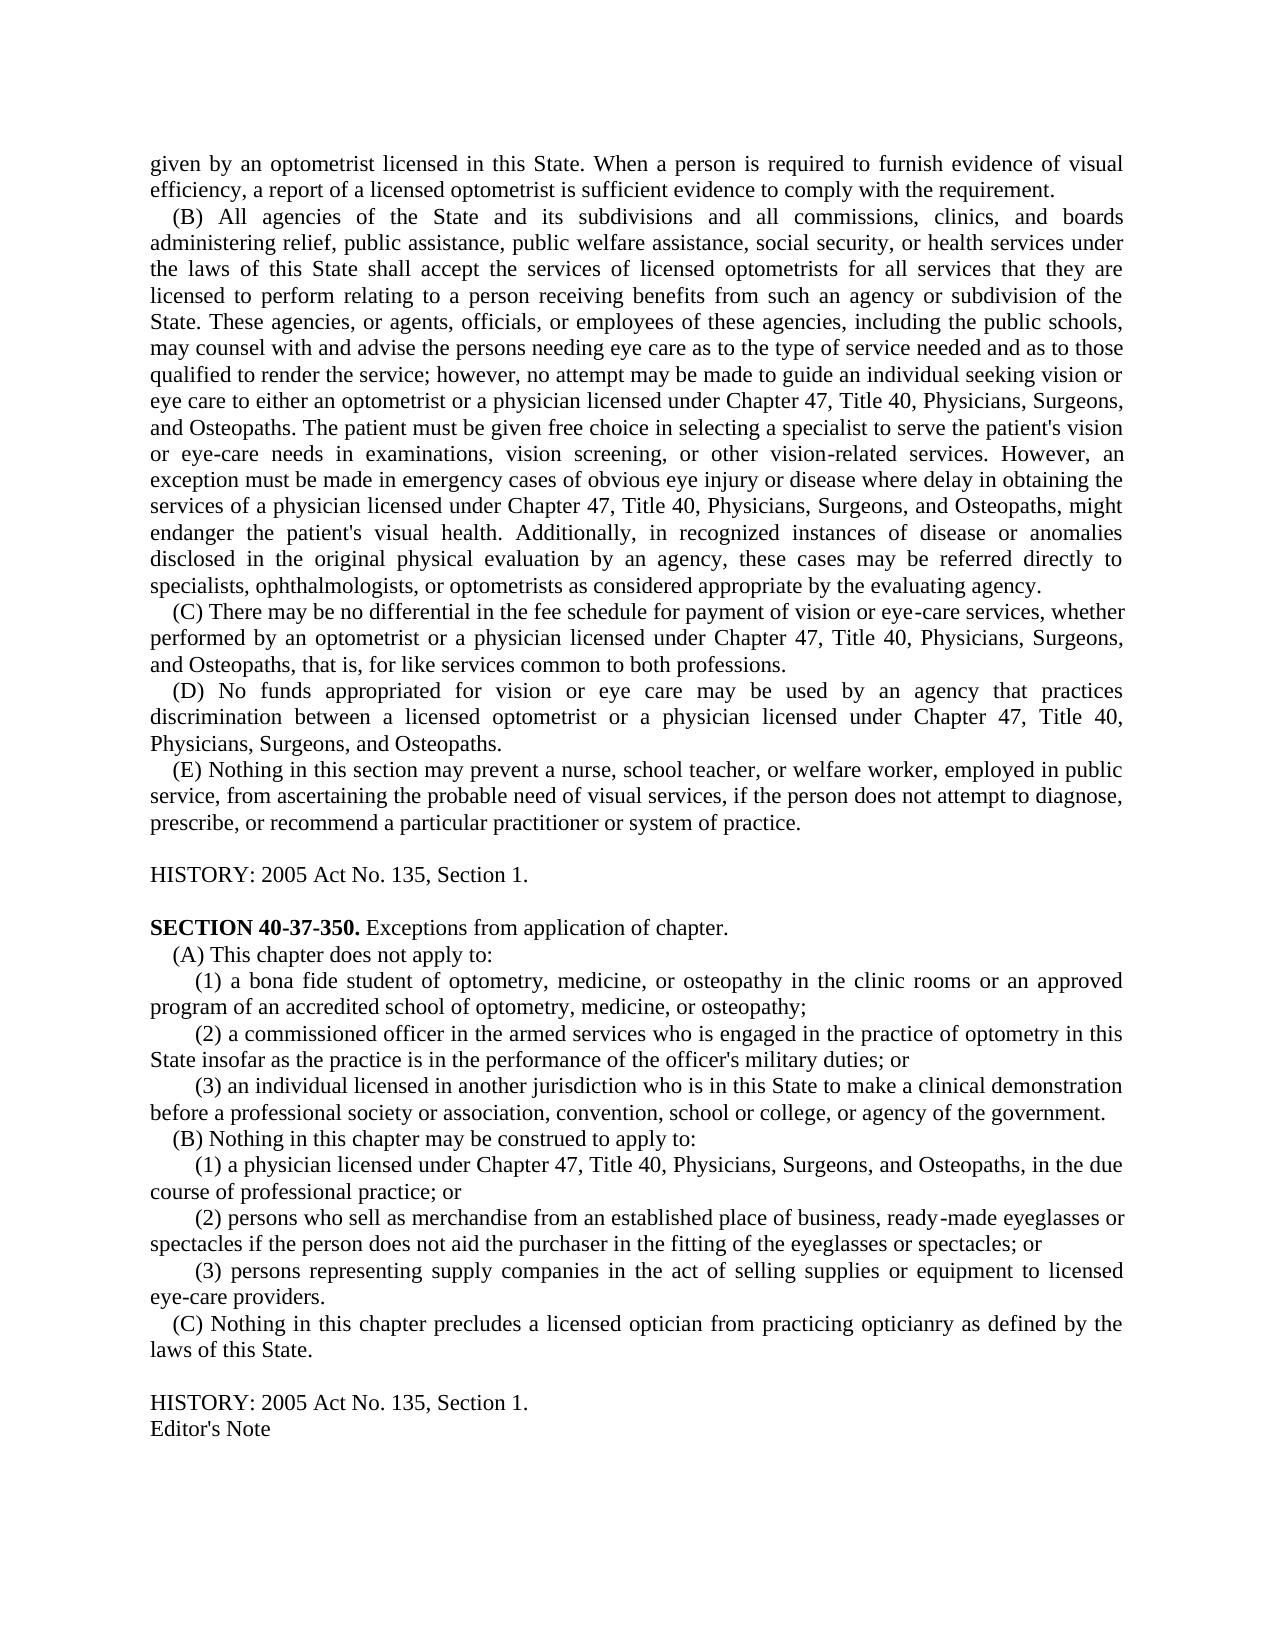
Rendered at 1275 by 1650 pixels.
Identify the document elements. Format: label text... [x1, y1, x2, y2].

text (3) persons representing supply companies in the act of selling supplies or equipment to licensed eye-care providers. [150, 1257, 1125, 1309]
text (C) Nothing in this chapter precludes a licensed optician from practicing opticianry as defined by the laws of this State. [150, 1309, 1125, 1362]
text (D) No funds appropriated for vision or eye care may be used by an agency that practices discrimination between a licensed optometrist or a physician licensed under Chapter 47, Title 40, Physicians, Surgeons, and Osteopaths. [150, 677, 1125, 756]
text (2) a commissioned officer in the armed services who is engaged in the practice of optometry in this State insofar as the practice is in the performance of the officer's military duties; or [150, 1020, 1125, 1072]
text (1) a bona fide student of optometry, medicine, or osteopathy in the clinic rooms or an approved program of an accredited school of optometry, medicine, or osteopathy; [150, 967, 1125, 1020]
text HISTORY: 2005 Act No. 135, Section 1. [150, 862, 1125, 888]
text SECTION 40-37-350. Exceptions from application of chapter. [150, 914, 1125, 941]
text (E) Nothing in this section may prevent a nurse, school teacher, or welfare worker, employed in public service, from ascertaining the probable need of visual services, if the person does not attempt to diagnose, prescribe, or recommend a particular practitioner or system of practice. [150, 756, 1125, 835]
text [150, 150, 1125, 203]
text (A) This chapter does not apply to: [150, 941, 1125, 967]
text (C) There may be no differential in the fee schedule for payment of vision or eye-care services, whether performed by an optometrist or a physician licensed under Chapter 47, Title 40, Physicians, Surgeons, and Osteopaths, that is, for like services common to both professions. [150, 598, 1125, 677]
text (3) an individual licensed in another jurisdiction who is in this State to make a clinical demonstration before a professional society or association, convention, school or college, or agency of the government. [150, 1072, 1125, 1125]
text (1) a physician licensed under Chapter 47, Title 40, Physicians, Surgeons, and Osteopaths, in the due course of professional practice; or [150, 1151, 1125, 1204]
text Editor's Note [150, 1415, 1125, 1441]
text (B) Nothing in this chapter may be construed to apply to: [150, 1125, 1125, 1151]
text (B) All agencies of the State and its subdivisions and all commissions, clinics, and boards administering relief, public assistance, public welfare assistance, social security, or health services under the laws of this State shall accept the services of licensed optometrists for all services that they are licensed to perform relating to a person receiving benefits from such an agency or subdivision of the State. These agencies, or agents, officials, or employees of these agencies, including the public schools, may counsel with and advise the persons needing eye care as to the type of service needed and as to those qualified to render the service; however, no attempt may be made to guide an individual seeking vision or eye care to either an optometrist or a physician licensed under Chapter 47, Title 40, Physicians, Surgeons, and Osteopaths. The patient must be given free choice in selecting a specialist to serve the patient's vision or eye-care needs in examinations, vision screening, or other vision-related services. However, an exception must be made in emergency cases of obvious eye injury or disease where delay in obtaining the services of a physician licensed under Chapter 47, Title 40, Physicians, Surgeons, and Osteopaths, might endanger the patient's visual health. Additionally, in recognized instances of disease or anomalies disclosed in the original physical evaluation by an agency, these cases may be referred directly to specialists, ophthalmologists, or optometrists as considered appropriate by the evaluating agency. [150, 203, 1125, 598]
text (2) persons who sell as merchandise from an established place of business, ready-made eyeglasses or spectacles if the person does not aid the purchaser in the fitting of the eyeglasses or spectacles; or [150, 1204, 1125, 1257]
text HISTORY: 2005 Act No. 135, Section 1. [150, 1389, 1125, 1415]
